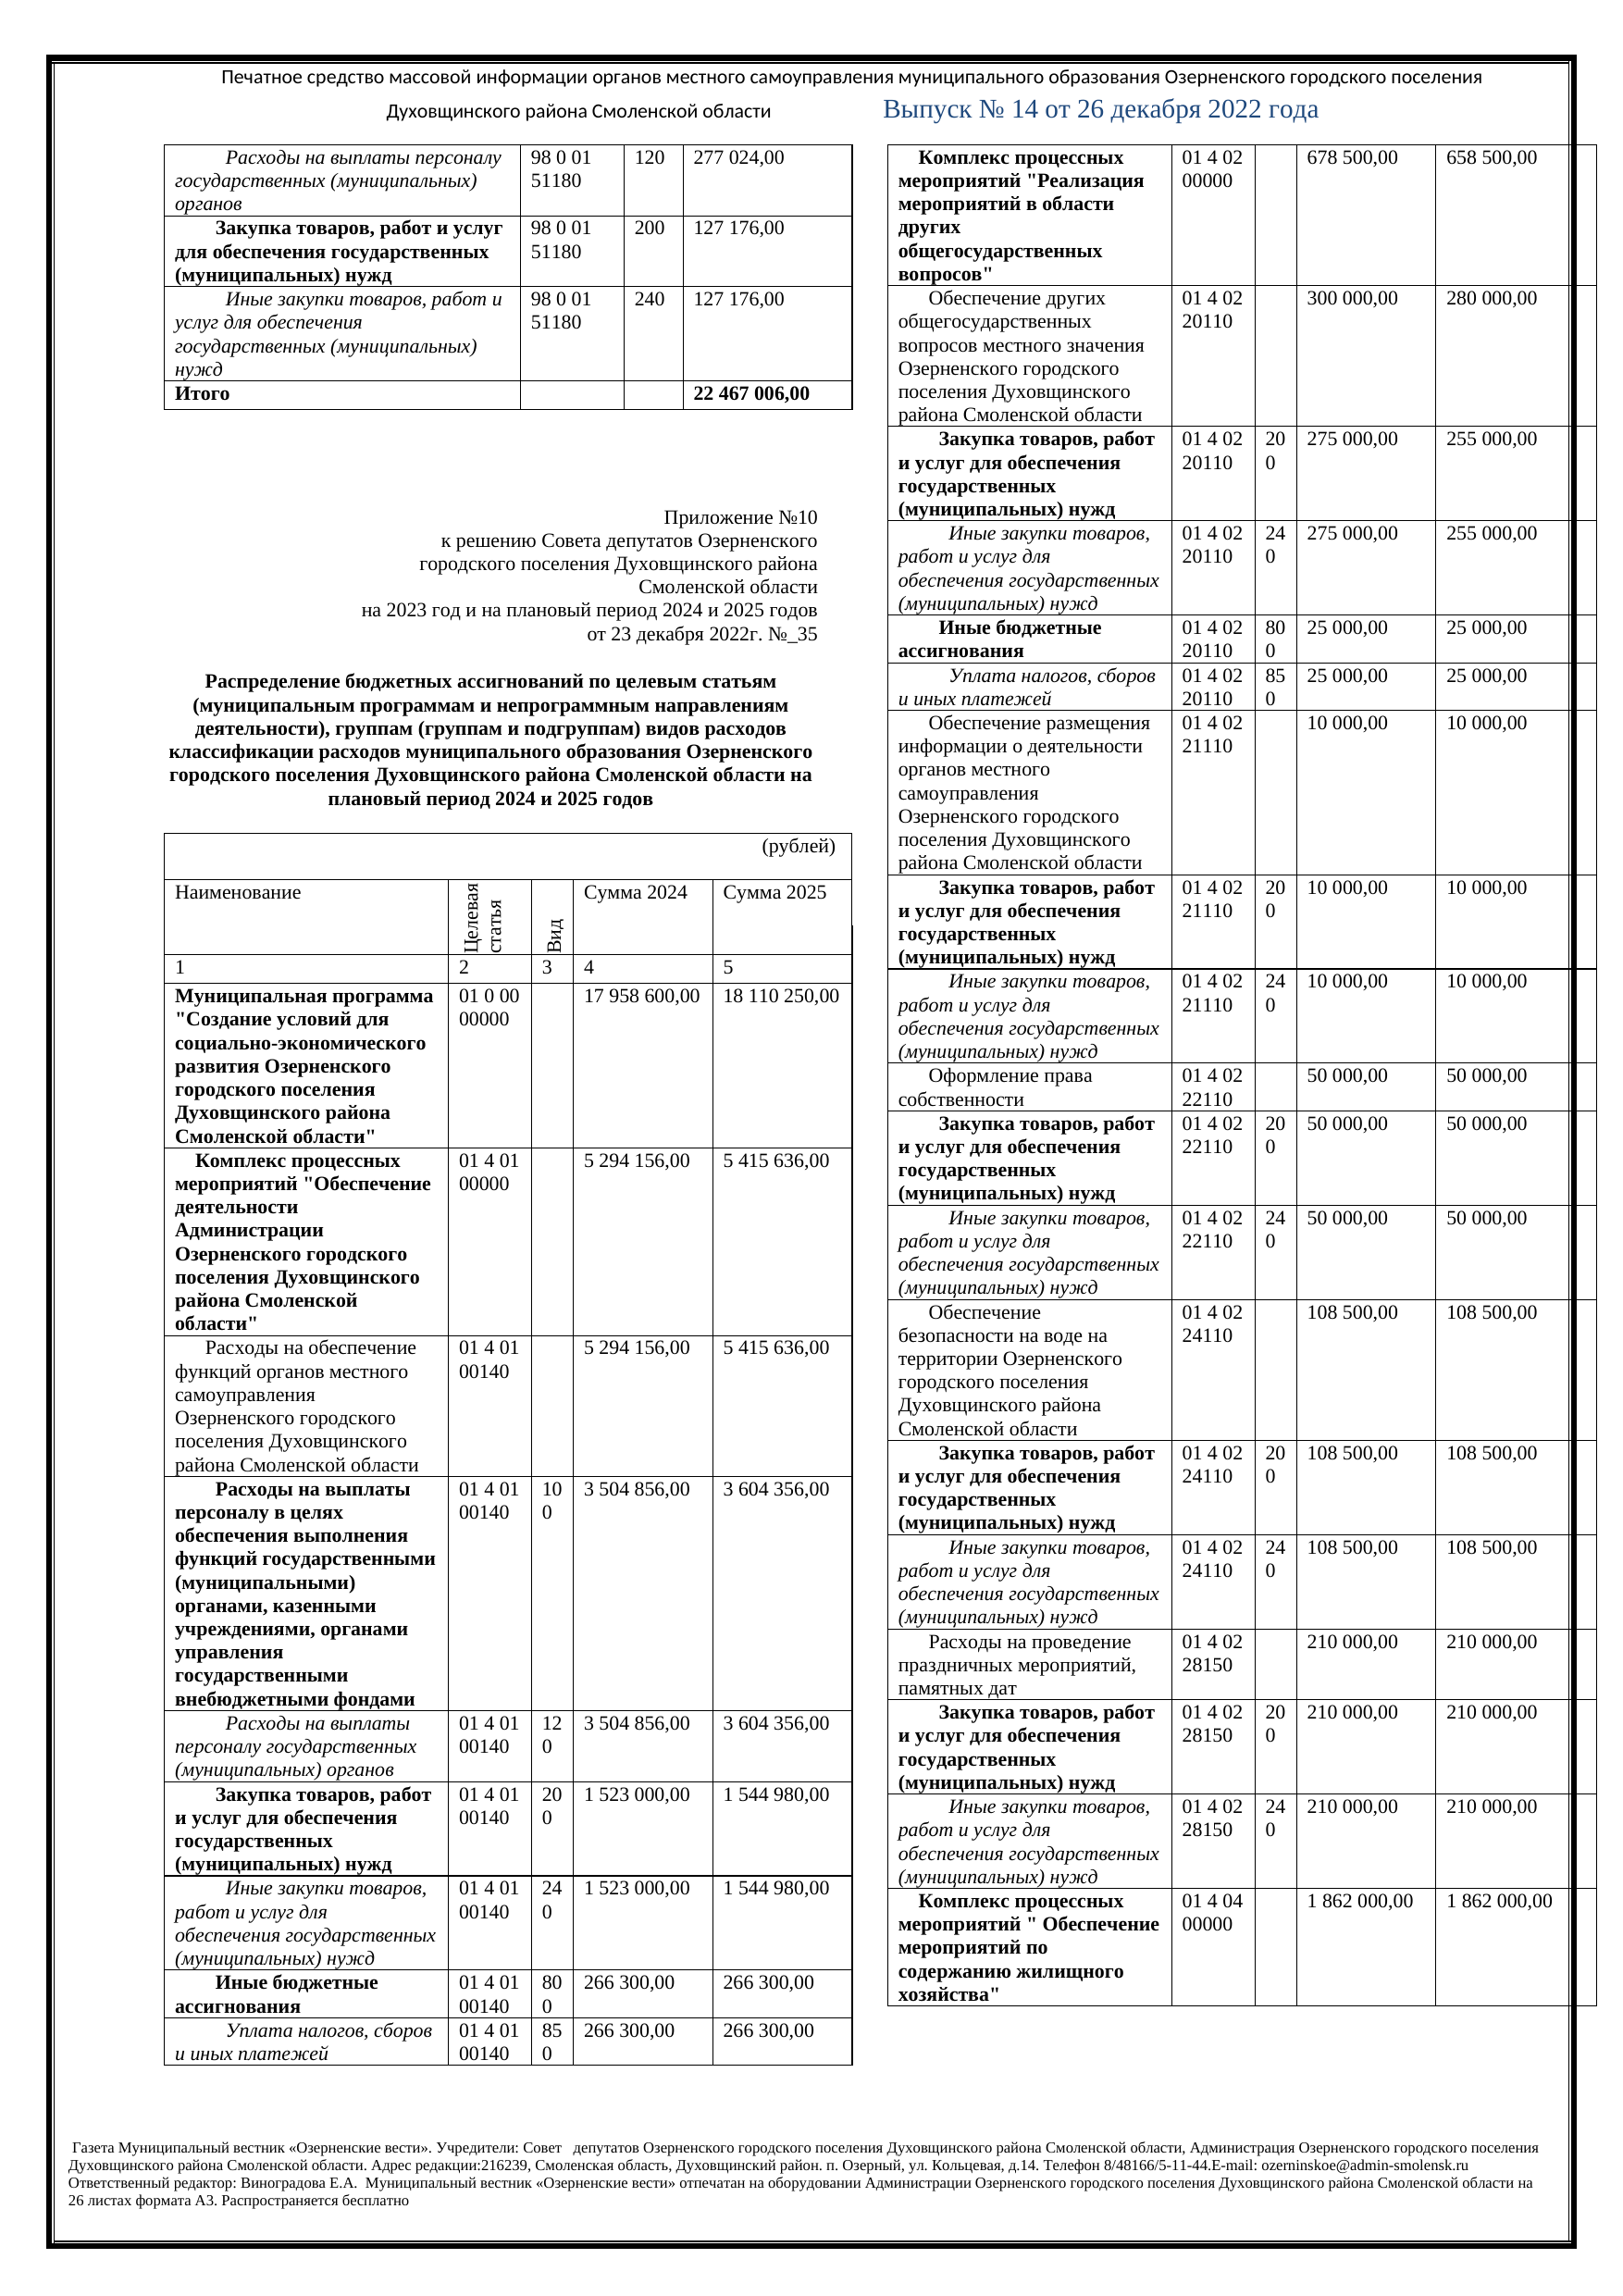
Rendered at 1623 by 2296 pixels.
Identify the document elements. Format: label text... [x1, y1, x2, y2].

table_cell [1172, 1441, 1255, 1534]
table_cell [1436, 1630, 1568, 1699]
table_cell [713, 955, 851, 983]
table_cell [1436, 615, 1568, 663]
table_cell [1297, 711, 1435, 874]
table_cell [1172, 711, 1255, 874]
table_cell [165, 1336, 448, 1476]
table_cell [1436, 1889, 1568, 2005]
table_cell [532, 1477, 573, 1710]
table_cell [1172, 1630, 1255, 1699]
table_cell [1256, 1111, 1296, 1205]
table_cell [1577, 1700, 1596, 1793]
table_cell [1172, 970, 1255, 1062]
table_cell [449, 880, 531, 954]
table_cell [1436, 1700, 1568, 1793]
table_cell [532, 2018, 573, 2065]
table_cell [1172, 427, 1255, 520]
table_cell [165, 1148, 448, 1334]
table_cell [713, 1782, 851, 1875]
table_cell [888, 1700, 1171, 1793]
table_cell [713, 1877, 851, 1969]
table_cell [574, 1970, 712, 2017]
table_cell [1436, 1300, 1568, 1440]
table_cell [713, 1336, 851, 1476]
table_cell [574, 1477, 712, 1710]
text Распределение бюджетных ассигнований по целевым статьям (муниципальным программам и непрограммным направлениям деятельности), группам (группам и подгруппам) видов расходов классификации расходов муниципального образования Озерненского городского поселения Духовщинского района Смоленской области на плановый период 2024 и 2025 годов [164, 669, 818, 810]
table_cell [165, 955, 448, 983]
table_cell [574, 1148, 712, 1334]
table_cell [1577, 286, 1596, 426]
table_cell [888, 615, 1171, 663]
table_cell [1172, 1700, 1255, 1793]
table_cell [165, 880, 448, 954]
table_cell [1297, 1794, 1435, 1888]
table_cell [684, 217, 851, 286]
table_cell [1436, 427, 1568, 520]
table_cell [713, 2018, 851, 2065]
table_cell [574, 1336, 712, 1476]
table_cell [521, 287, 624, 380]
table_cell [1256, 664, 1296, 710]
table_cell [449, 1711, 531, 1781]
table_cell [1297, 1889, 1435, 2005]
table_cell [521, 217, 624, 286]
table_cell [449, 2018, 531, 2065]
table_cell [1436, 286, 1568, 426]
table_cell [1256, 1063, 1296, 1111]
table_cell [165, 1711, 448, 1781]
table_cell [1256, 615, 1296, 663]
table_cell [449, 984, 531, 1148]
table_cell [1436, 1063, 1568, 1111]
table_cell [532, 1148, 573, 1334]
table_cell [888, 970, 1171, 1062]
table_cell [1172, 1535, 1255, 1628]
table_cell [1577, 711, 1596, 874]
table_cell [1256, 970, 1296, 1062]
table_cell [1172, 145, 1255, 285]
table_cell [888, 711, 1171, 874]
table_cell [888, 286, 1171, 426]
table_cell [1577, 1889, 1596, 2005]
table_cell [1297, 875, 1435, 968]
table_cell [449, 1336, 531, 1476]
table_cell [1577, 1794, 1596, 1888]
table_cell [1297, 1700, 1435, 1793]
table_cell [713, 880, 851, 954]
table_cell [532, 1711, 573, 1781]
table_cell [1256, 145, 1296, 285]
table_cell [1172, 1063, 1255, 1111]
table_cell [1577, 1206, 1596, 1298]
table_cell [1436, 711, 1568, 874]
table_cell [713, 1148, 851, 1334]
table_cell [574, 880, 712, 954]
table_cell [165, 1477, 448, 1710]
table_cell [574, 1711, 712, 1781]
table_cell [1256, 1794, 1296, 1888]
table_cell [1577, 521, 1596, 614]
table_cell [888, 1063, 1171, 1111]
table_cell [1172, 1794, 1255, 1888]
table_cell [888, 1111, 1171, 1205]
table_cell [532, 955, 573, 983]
text Приложение №10 [164, 505, 818, 528]
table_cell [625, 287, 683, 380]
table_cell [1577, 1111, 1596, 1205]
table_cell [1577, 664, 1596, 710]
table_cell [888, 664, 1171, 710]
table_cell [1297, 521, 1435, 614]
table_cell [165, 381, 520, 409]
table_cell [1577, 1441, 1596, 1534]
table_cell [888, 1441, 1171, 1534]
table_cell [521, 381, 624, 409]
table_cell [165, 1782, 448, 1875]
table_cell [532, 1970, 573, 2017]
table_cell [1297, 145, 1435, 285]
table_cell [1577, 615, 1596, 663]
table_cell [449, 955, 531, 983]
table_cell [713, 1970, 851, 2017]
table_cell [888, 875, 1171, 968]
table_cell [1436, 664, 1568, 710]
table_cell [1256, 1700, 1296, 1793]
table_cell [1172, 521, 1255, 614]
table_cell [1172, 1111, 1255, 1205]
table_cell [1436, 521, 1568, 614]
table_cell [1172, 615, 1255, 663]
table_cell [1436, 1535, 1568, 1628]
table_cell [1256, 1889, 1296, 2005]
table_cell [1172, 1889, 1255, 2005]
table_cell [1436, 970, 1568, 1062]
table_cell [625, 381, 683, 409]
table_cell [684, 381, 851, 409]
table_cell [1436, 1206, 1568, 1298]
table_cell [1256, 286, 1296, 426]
text городского поселения Духовщинского района [164, 552, 818, 575]
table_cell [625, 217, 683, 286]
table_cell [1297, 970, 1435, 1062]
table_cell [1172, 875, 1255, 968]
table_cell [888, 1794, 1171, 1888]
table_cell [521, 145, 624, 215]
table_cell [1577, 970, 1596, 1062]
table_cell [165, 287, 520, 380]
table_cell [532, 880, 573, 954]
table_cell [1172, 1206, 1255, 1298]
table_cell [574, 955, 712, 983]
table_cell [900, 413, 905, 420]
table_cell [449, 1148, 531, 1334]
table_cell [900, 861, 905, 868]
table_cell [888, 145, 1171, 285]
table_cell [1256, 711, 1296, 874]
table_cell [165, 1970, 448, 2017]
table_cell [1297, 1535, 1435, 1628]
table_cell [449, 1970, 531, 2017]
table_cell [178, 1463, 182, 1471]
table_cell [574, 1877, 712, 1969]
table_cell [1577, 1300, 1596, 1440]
text Смоленской области [164, 575, 818, 598]
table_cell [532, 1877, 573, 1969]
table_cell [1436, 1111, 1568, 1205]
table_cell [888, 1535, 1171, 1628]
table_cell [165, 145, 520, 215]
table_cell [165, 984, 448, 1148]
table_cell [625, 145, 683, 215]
text к решению Совета депутатов Озерненского [164, 528, 818, 552]
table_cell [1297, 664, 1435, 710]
text от 23 декабря 2022г. №_35 [164, 622, 818, 645]
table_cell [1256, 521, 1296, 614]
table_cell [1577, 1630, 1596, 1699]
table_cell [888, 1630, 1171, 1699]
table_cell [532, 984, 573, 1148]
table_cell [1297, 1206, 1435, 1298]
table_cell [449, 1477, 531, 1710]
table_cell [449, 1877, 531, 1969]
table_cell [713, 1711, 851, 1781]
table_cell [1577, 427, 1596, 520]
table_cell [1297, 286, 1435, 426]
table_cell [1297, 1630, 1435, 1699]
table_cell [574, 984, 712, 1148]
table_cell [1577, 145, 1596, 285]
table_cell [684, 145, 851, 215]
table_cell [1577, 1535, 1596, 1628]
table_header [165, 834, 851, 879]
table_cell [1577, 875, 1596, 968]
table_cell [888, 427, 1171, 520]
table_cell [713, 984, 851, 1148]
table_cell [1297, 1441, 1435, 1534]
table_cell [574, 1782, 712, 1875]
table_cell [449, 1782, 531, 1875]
text на 2023 год и на плановый период 2024 и 2025 годов [164, 598, 818, 622]
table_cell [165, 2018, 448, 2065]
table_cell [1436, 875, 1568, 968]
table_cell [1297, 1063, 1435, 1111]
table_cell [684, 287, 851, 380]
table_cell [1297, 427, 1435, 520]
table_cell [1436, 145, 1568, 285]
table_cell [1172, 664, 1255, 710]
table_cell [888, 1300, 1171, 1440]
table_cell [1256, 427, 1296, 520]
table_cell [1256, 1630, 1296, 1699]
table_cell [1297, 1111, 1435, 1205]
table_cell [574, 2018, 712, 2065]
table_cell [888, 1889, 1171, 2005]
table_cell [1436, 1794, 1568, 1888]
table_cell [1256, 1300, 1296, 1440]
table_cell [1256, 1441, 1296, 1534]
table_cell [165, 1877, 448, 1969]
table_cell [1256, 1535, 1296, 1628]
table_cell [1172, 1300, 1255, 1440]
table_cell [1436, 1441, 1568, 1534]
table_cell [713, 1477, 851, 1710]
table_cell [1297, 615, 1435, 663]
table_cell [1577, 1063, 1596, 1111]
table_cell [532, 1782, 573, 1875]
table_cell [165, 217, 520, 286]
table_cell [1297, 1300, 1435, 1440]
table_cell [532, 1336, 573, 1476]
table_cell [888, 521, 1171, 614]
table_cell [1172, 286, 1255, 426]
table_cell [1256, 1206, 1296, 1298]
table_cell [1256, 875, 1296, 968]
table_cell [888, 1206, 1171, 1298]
